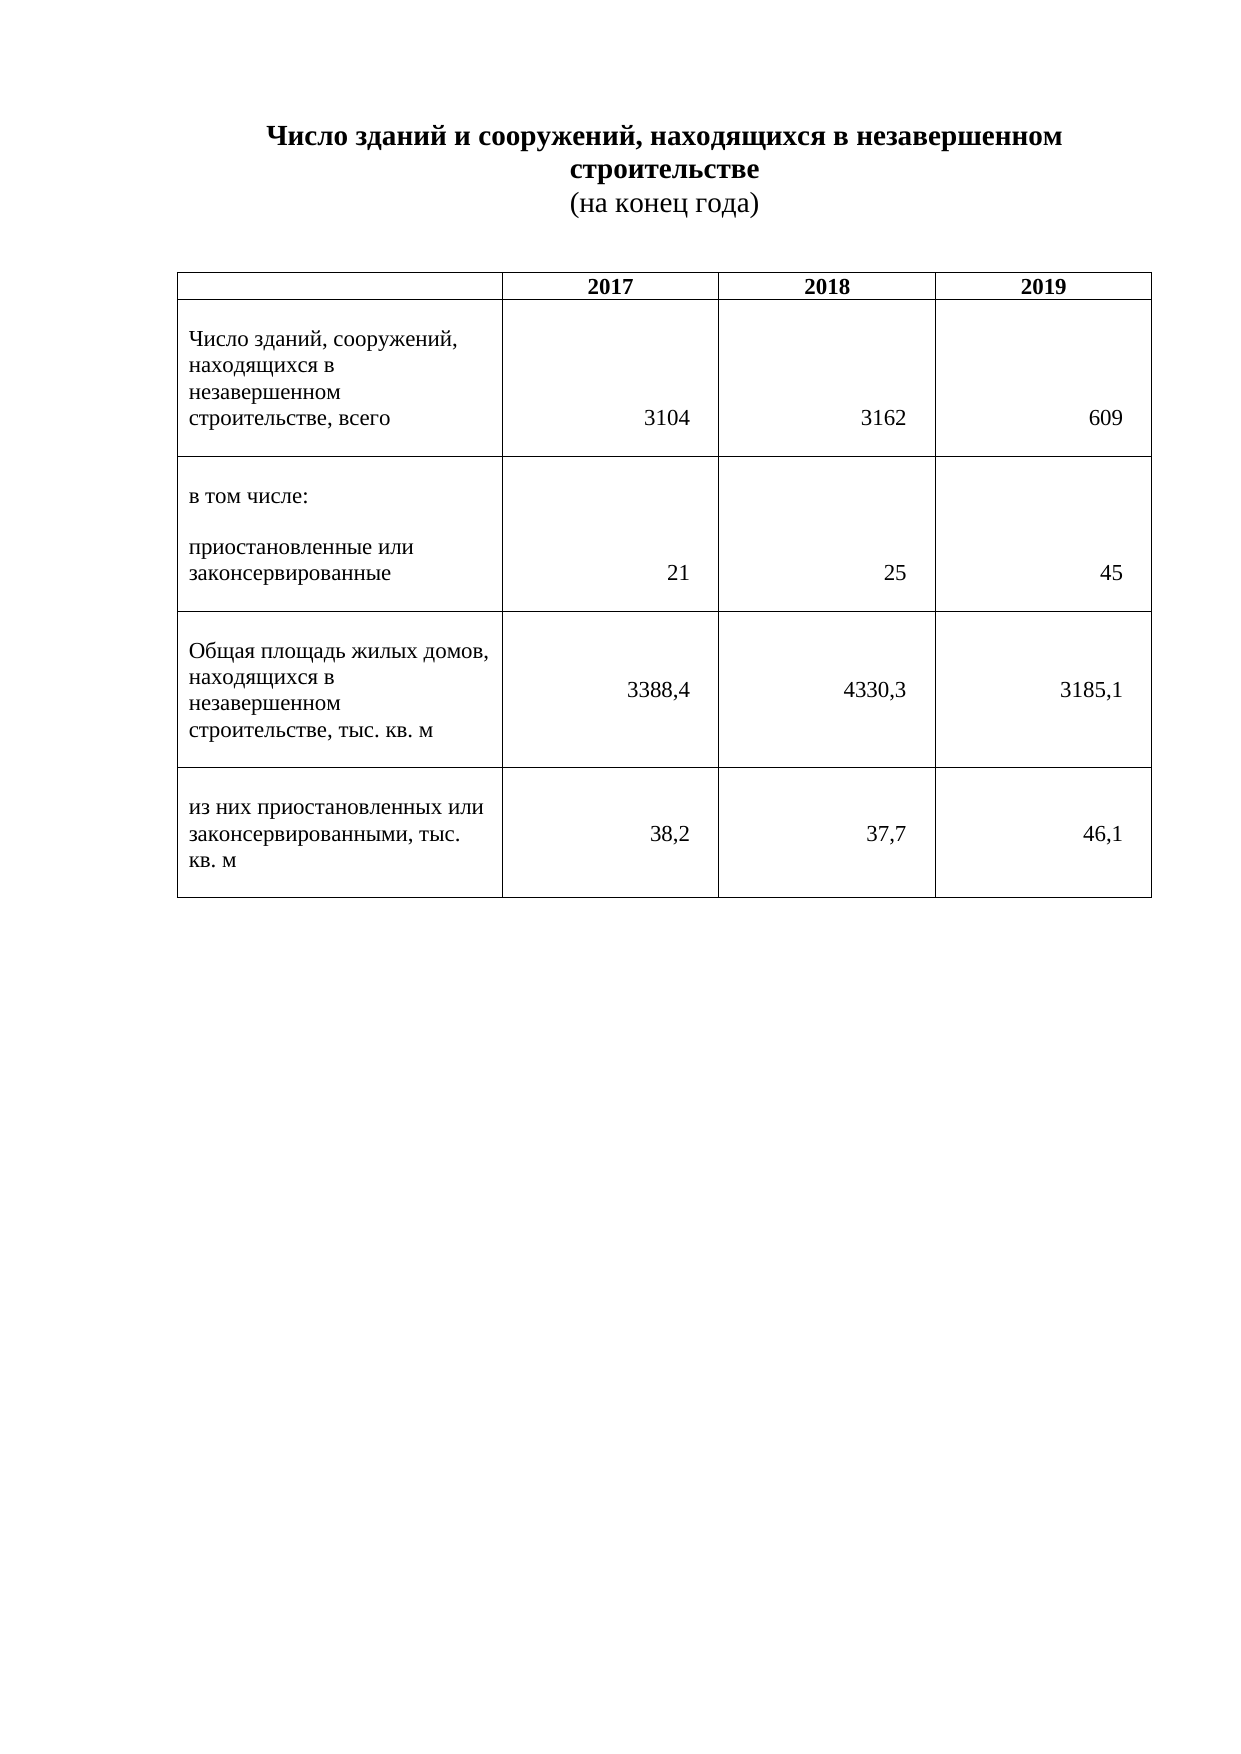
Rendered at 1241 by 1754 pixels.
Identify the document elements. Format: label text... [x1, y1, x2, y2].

table_cell 4330,3 [719, 612, 935, 767]
table_cell 3104 [503, 300, 718, 456]
table_cell 37,7 [719, 768, 935, 897]
table_cell Общая площадь жилых домов, находящихся в незавершенном строительстве, тыс. кв. м [178, 612, 502, 767]
table_cell в том числе: приостановленные или законсервированные [178, 457, 502, 611]
table_header 2017 [503, 273, 718, 299]
table_cell из них приостановленных или законсервированными, тыс. кв. м [178, 768, 502, 897]
table_cell 609 [936, 300, 1151, 456]
table_cell 3185,1 [936, 612, 1151, 767]
table_header 2018 [719, 273, 935, 299]
table_cell 3162 [719, 300, 935, 456]
table_cell 25 [719, 457, 935, 611]
table_header 2019 [936, 273, 1151, 299]
table_cell 3388,4 [503, 612, 718, 767]
text (на конец года) [177, 185, 1152, 219]
table_cell 21 [503, 457, 718, 611]
table_header [178, 273, 502, 299]
table_cell 45 [936, 457, 1151, 611]
text Число зданий и сооружений, находящихся в незавершенном строительстве [177, 118, 1152, 185]
table_cell Число зданий, сооружений, находящихся в незавершенном строительстве, всего [178, 300, 502, 456]
table_cell 46,1 [936, 768, 1151, 897]
table_cell 38,2 [503, 768, 718, 897]
